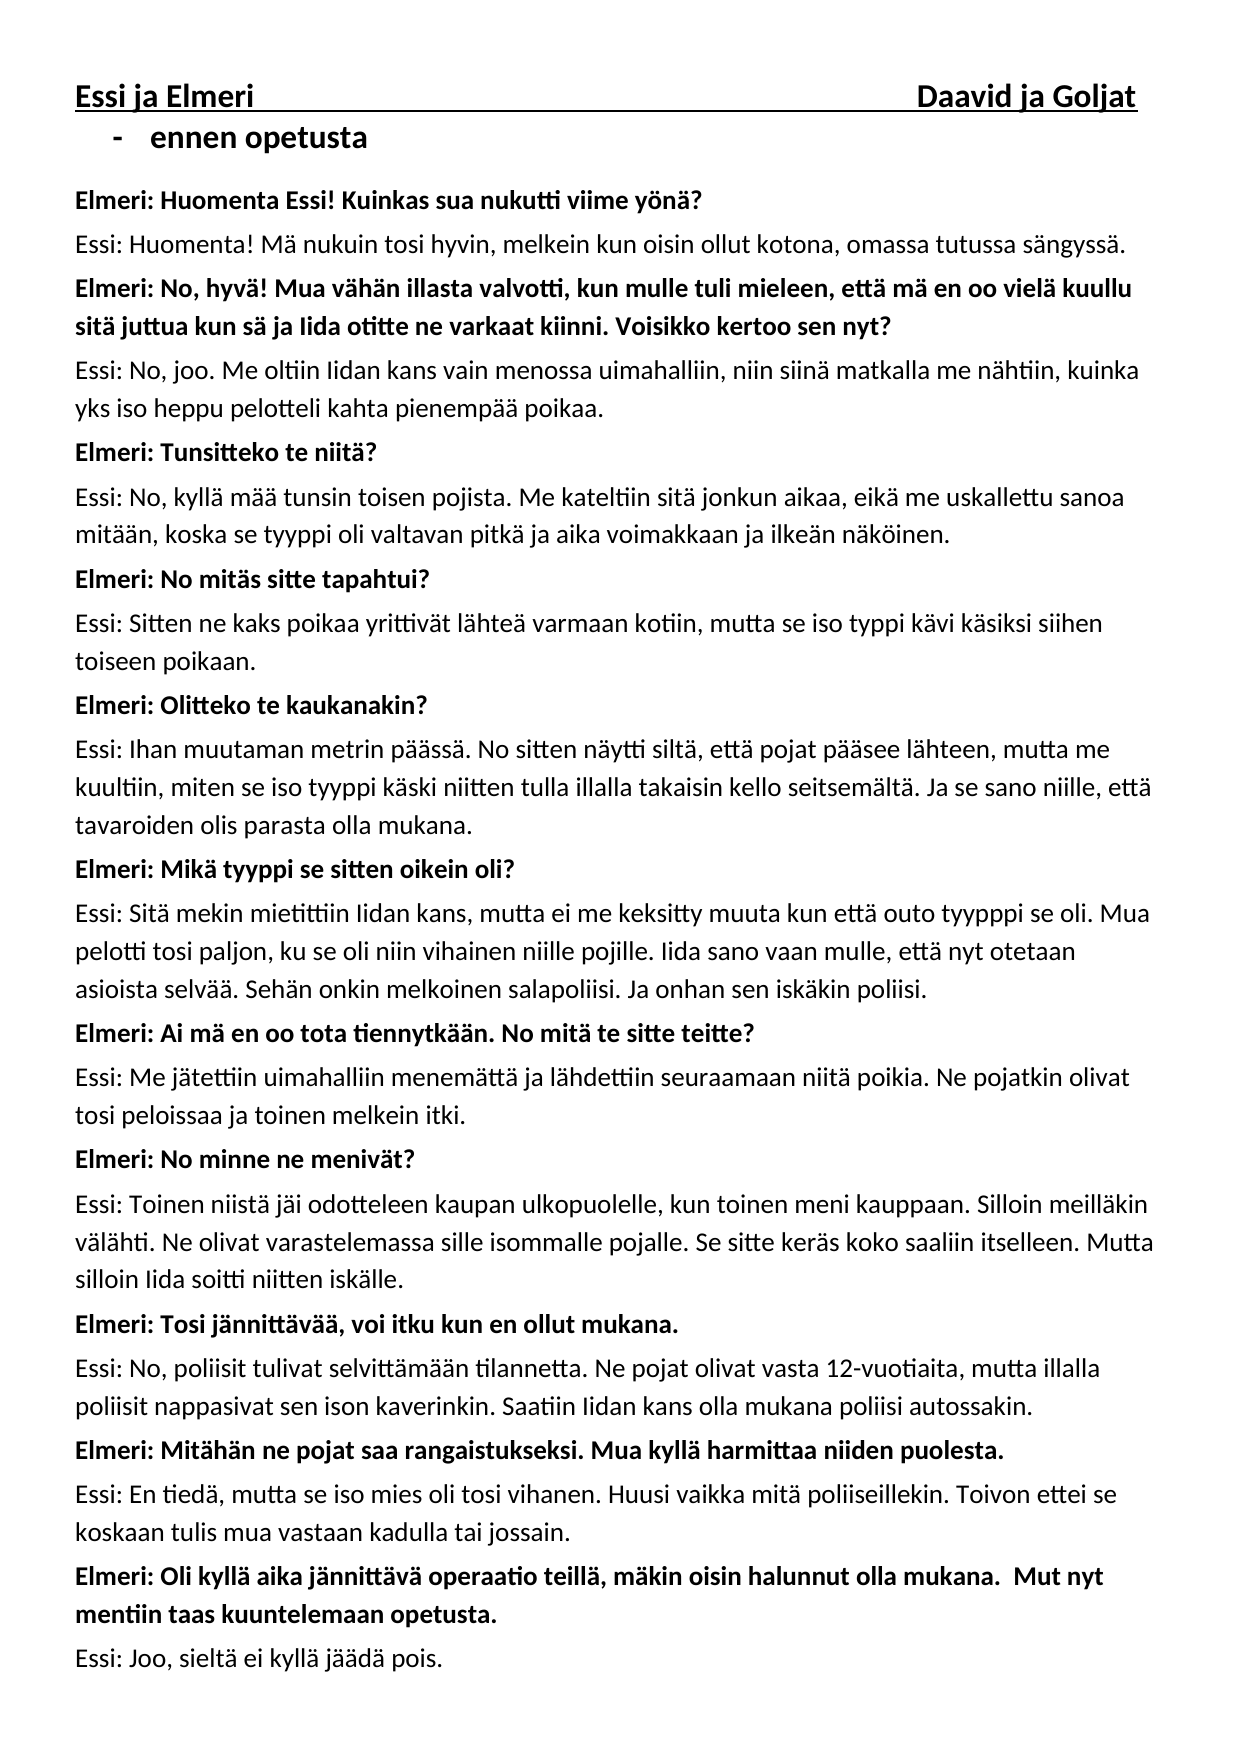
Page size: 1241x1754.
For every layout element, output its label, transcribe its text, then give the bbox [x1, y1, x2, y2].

text Essi: No, poliisit tulivat selvittämään tilannetta. Ne pojat olivat vasta 12-vuotiaita, mutta illalla poliisit nappasivat sen ison kaverinkin. Saatiin Iidan kans olla mukana poliisi autossakin. [75, 1351, 1165, 1422]
text Elmeri: No, hyvä! Mua vähän illasta valvotti, kun mulle tuli mieleen, että mä en oo vielä kuullu sitä juttua kun sä ja Iida otitte ne varkaat kiinni. Voisikko kertoo sen nyt? [75, 271, 1165, 342]
text Elmeri: Ai mä en oo tota tiennytkään. No mitä te sitte teitte? [75, 1016, 1165, 1049]
text Elmeri: No minne ne menivät? [75, 1143, 1165, 1176]
text Essi: No, kyllä mää tunsin toisen pojista. Me kateltiin sitä jonkun aikaa, eikä me uskallettu sanoa mitään, koska se tyyppi oli valtavan pitkä ja aika voimakkaan ja ilkeän näköinen. [75, 480, 1165, 551]
text Essi ja Elmeri Daavid ja Goljat [75, 75, 1165, 116]
text Elmeri: Olitteko te kaukanakin? [75, 688, 1165, 721]
text Essi: Huomenta! Mä nukuin tosi hyvin, melkein kun oisin ollut kotona, omassa tutussa sängyssä. [75, 227, 1165, 260]
list ennen opetusta [112, 116, 1165, 156]
text Essi: Toinen niistä jäi odotteleen kaupan ulkopuolelle, kun toinen meni kauppaan. Silloin meilläkin välähti. Ne olivat varastelemassa sille isommalle pojalle. Se sitte keräs koko saaliin itselleen. Mutta silloin Iida soitti niitten iskälle. [75, 1187, 1165, 1296]
text Essi: Ihan muutaman metrin päässä. No sitten näytti siltä, että pojat pääsee lähteen, mutta me kuultiin, miten se iso tyyppi käski niitten tulla illalla takaisin kello seitsemältä. Ja se sano niille, että tavaroiden olis parasta olla mukana. [75, 732, 1165, 841]
text Essi: En tiedä, mutta se iso mies oli tosi vihanen. Huusi vaikka mitä poliiseillekin. Toivon ettei se koskaan tulis mua vastaan kadulla tai jossain. [75, 1477, 1165, 1548]
text Elmeri: No mitäs sitte tapahtui? [75, 562, 1165, 595]
text Essi: Joo, sieltä ei kyllä jäädä pois. [75, 1641, 1165, 1674]
text Elmeri: Tunsitteko te niitä? [75, 436, 1165, 468]
text Elmeri: Oli kyllä aika jännittävä operaatio teillä, mäkin oisin halunnut olla mukana. Mut nyt mentiin taas kuuntelemaan opetusta. [75, 1559, 1165, 1630]
text Elmeri: Huomenta Essi! Kuinkas sua nukutti viime yönä? [75, 183, 1165, 216]
text Essi: Me jätettiin uimahalliin menemättä ja lähdettiin seuraamaan niitä poikia. Ne pojatkin olivat tosi peloissaa ja toinen melkein itki. [75, 1061, 1165, 1131]
text Essi: Sitä mekin mietittiin Iidan kans, mutta ei me keksitty muuta kun että outo tyypppi se oli. Mua pelotti tosi paljon, ku se oli niin vihainen niille pojille. Iida sano vaan mulle, että nyt otetaan asioista selvää. Sehän onkin melkoinen salapoliisi. Ja onhan sen iskäkin poliisi. [75, 896, 1165, 1005]
text Essi: Sitten ne kaks poikaa yrittivät lähteä varmaan kotiin, mutta se iso typpi kävi käsiksi siihen toiseen poikaan. [75, 606, 1165, 677]
text Elmeri: Mitähän ne pojat saa rangaistukseksi. Mua kyllä harmittaa niiden puolesta. [75, 1433, 1165, 1466]
text Essi: No, joo. Me oltiin Iidan kans vain menossa uimahalliin, niin siinä matkalla me nähtiin, kuinka yks iso heppu pelotteli kahta pienempää poikaa. [75, 353, 1165, 424]
text Elmeri: Mikä tyyppi se sitten oikein oli? [75, 852, 1165, 885]
text Elmeri: Tosi jännittävää, voi itku kun en ollut mukana. [75, 1307, 1165, 1340]
